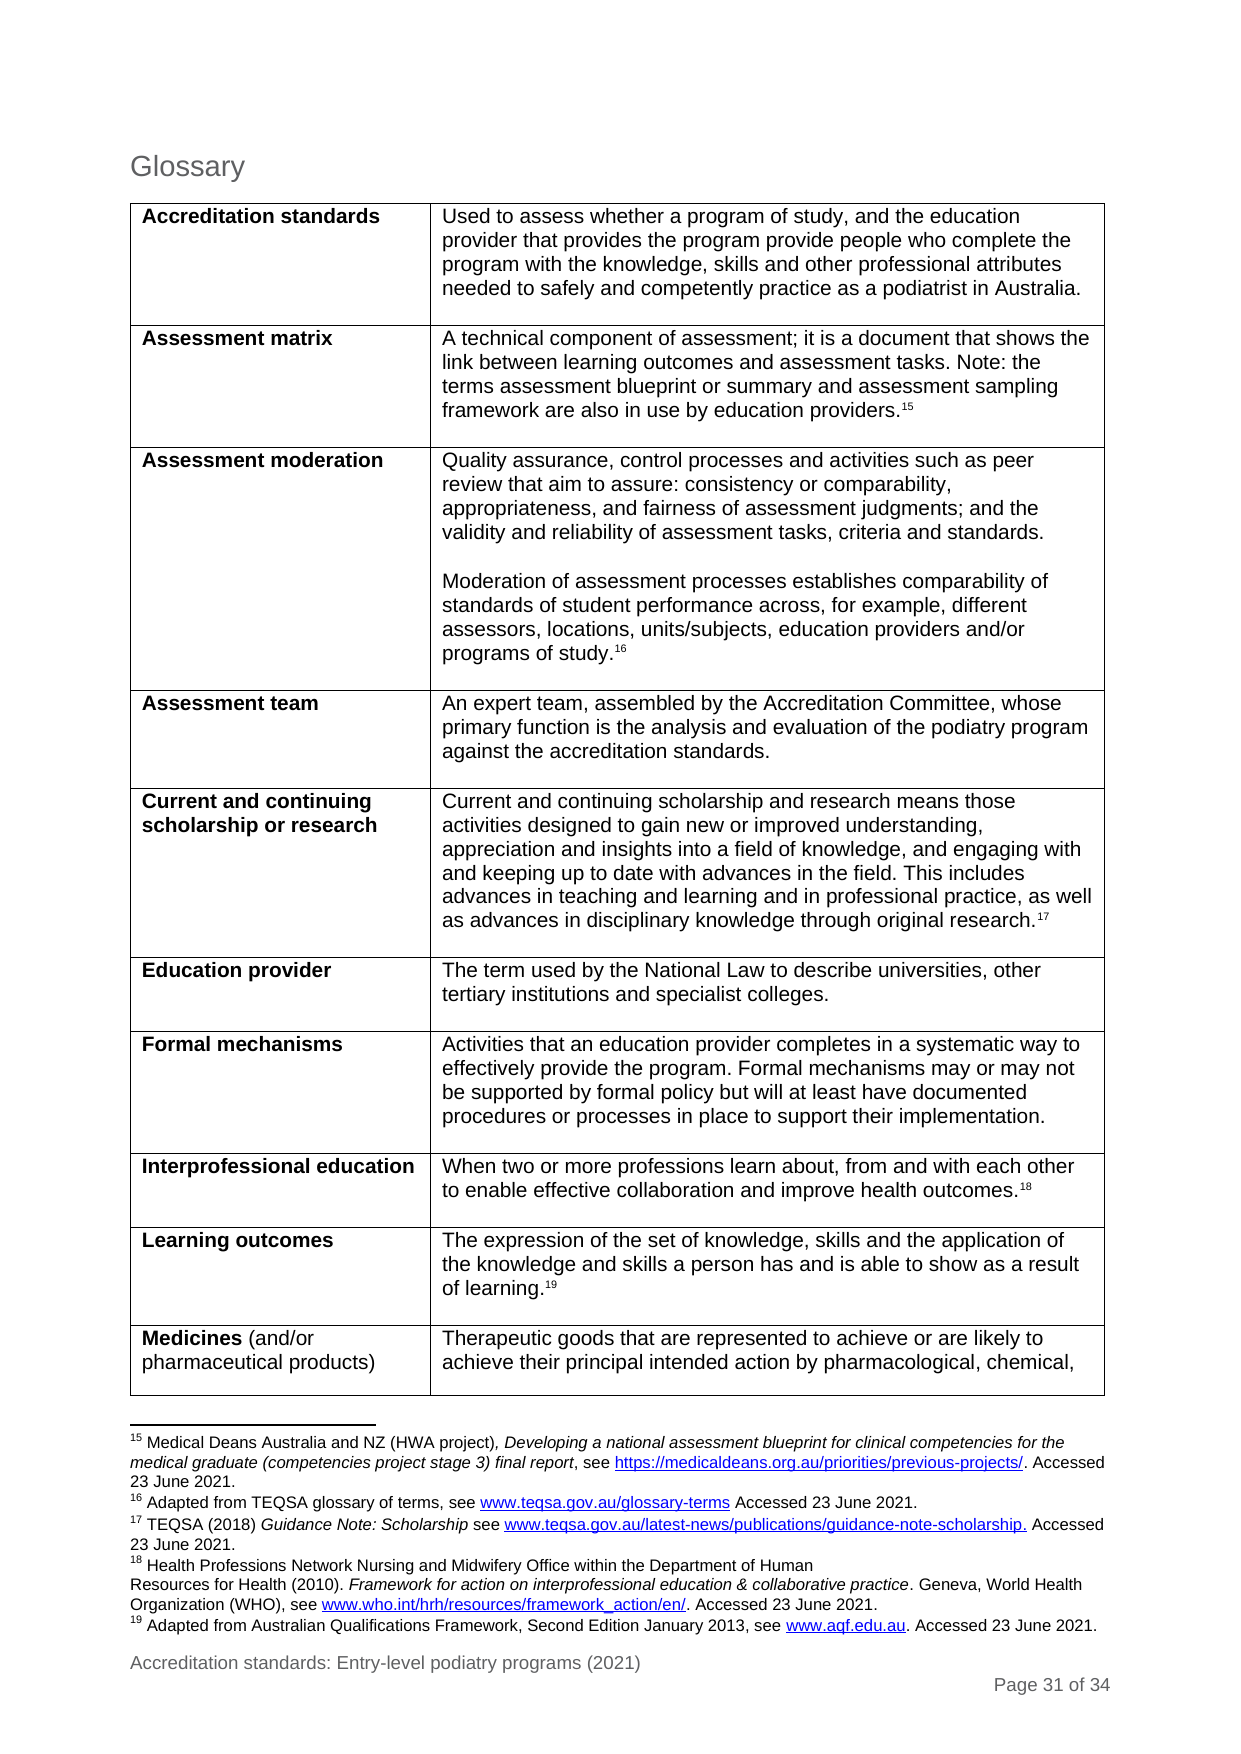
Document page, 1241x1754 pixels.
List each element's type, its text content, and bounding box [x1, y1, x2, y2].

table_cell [131, 1326, 430, 1395]
table_cell Current and continuing scholarship or research [131, 789, 430, 957]
table_cell When two or more professions learn about, from and with each other to enable effective collaboration and improve health outcomes. [431, 1154, 1104, 1227]
table_cell An expert team, assembled by the Accreditation Committee, whose primary function is the analysis and evaluation of the podiatry program against the accreditation standards. [431, 691, 1104, 787]
table_cell Assessment moderation [131, 448, 430, 689]
table_cell Assessment team [131, 691, 430, 787]
table_header Used to assess whether a program of study, and the education provider that provides the program provide people who complete the program with the knowledge, skills and other professional attributes needed to safely and competently practice as a podiatrist in Australia. [431, 204, 1104, 325]
table_cell Current and continuing scholarship and research means those activities designed to gain new or improved understanding, appreciation and insights into a field of knowledge, and engaging with and keeping up to date with advances in the field. This includes advances in teaching and learning and in professional practice, as well as advances in disciplinary knowledge through original research. [431, 789, 1104, 957]
table_cell Education provider [131, 958, 430, 1031]
table_cell Assessment matrix [131, 326, 430, 447]
table_cell The term used by the National Law to describe universities, other tertiary institutions and specialist colleges. [431, 958, 1104, 1031]
table_cell The expression of the set of knowledge, skills and the application of the knowledge and skills a person has and is able to show as a result of learning. [431, 1228, 1104, 1325]
table_cell Quality assurance, control processes and activities such as peer review that aim to assure: consistency or comparability, appropriateness, and fairness of assessment judgments; and the validity and reliability of assessment tasks, criteria and standards. Moderation of assessment processes establishes comparability of standards of student performance across, for example, different assessors, locations, units/subjects, education providers and/or programs of study. [431, 448, 1104, 689]
table_cell Interprofessional education [131, 1154, 430, 1227]
table_cell Formal mechanisms [131, 1032, 430, 1153]
subtitle Glossary [130, 149, 1110, 182]
table_cell Learning outcomes [131, 1228, 430, 1325]
table_cell A technical component of assessment; it is a document that shows the link between learning outcomes and assessment tasks. Note: the terms assessment blueprint or summary and assessment sampling framework are also in use by education providers. [431, 326, 1104, 447]
table_cell Activities that an education provider completes in a systematic way to effectively provide the program. Formal mechanisms may or may not be supported by formal policy but will at least have documented procedures or processes in place to support their implementation. [431, 1032, 1104, 1153]
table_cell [431, 1326, 1104, 1395]
table_header Accreditation standards [131, 204, 430, 325]
